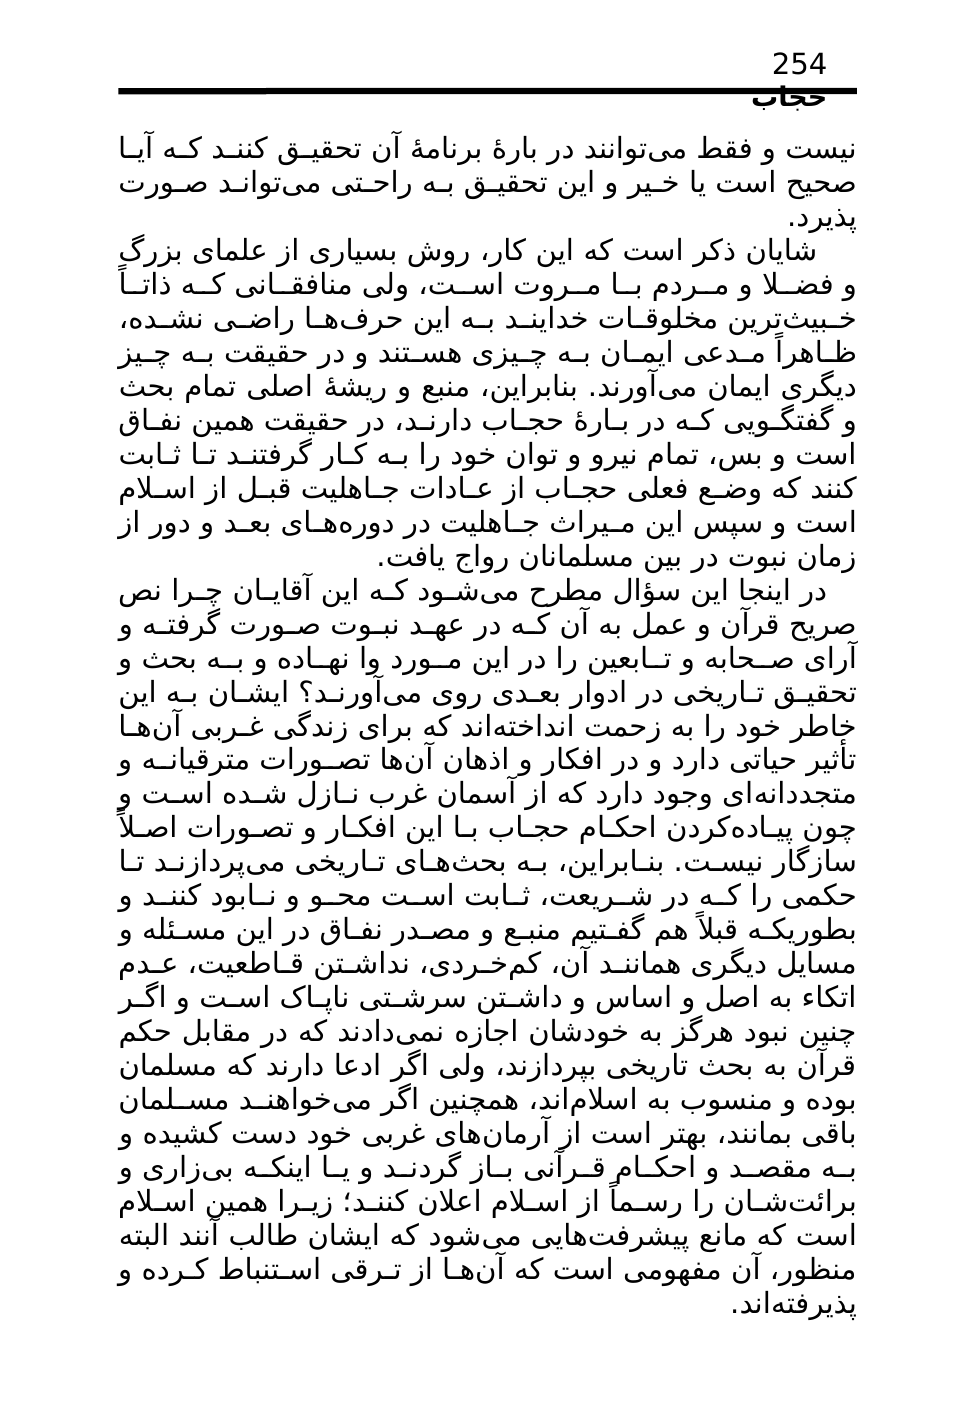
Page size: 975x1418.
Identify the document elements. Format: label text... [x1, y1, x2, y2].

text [118, 132, 857, 233]
text در اینجا این سؤال مطرح می‌شود که این آقایان چرا نص صریح قرآن و عمل به آن که در عهد نبوت صورت گرفته و آرای صحابه و تابعین را در این مورد وا نهاده و به بحث و تحقیق تاریخی در ادوار بعدی روی می‌آورند؟ ایشان به این خاطر خود را به زحمت انداخته‌اند که برای زندگی غربی آن‌ها تأثیر حیاتی دارد و در افکار و اذهان آن‌ها تصورات مترقیانه و متجددانه‌ای وجود دارد که از آسمان غرب نازل شده است و چون پیاده‌کردن احکام حجاب با این افکار و تصورات اصلاً سازگار نیست. بنابراین، به بحث‌های تاریخی می‌پردازند تا حکمی را که در شریعت، ثابت است محو و نابود کنند و بطوریکه قبلاً هم گفتیم منبع و مصدر نفاق در این مسئله و مسایل دیگری همانند آن، کم‌خردی، نداشتن قاطعیت، عدم اتکاء به اصل و اساس و داشتن سرشتی ناپاک است و اگر چنین نبود هرگز به خودشان اجازه نمی‌دادند که در مقابل حکم قرآن به بحث تاریخی بپردازند، ولی اگر ادعا دارند که مسلمان بوده و منسوب به اسلام‌اند، همچنین اگر می‌خواهند مسلمان باقی بمانند، بهتر است از آرمان‌های غربی خود دست کشیده و به مقصد و احکام قرآنی باز گردند و یا اینکه بی‌زاری و برائت‌شان را رسماً از اسلام اعلان کنند؛ زیرا همین اسلام است که مانع پیشرفت‌هایی می‌شود که ایشان طالب آنند البته منظور، آن مفهومی است که آن‌ها از ترقی استنباط کرده و پذیرفته‌اند. [118, 573, 857, 1320]
text شایان ذکر است که این کار، روش بسیاری از علمای بزرگ و فضلا و مردم با مروت است، ولی منافقانی که ذاتاً خبیث‌ترین مخلوقات خدایند به این حرف‌ها راضی نشده، ظاهراً مدعی ایمان به چیزی هستند و در حقیقت به چیز دیگری ایمان می‌آورند. بنابراین، منبع و ریشۀ اصلی تمام بحث و گفتگویی که در بارۀ حجاب دارند، در حقیقت همین نفاق است و بس، تمام نیرو و توان خود را به کار گرفتند تا ثابت کنند که وضع فعلی حجاب از عادات جاهلیت قبل از اسلام است و سپس این میراث جاهلیت در دوره‌های بعد و دور از زمان نبوت در بین مسلمانان رواج یافت. [118, 233, 857, 573]
